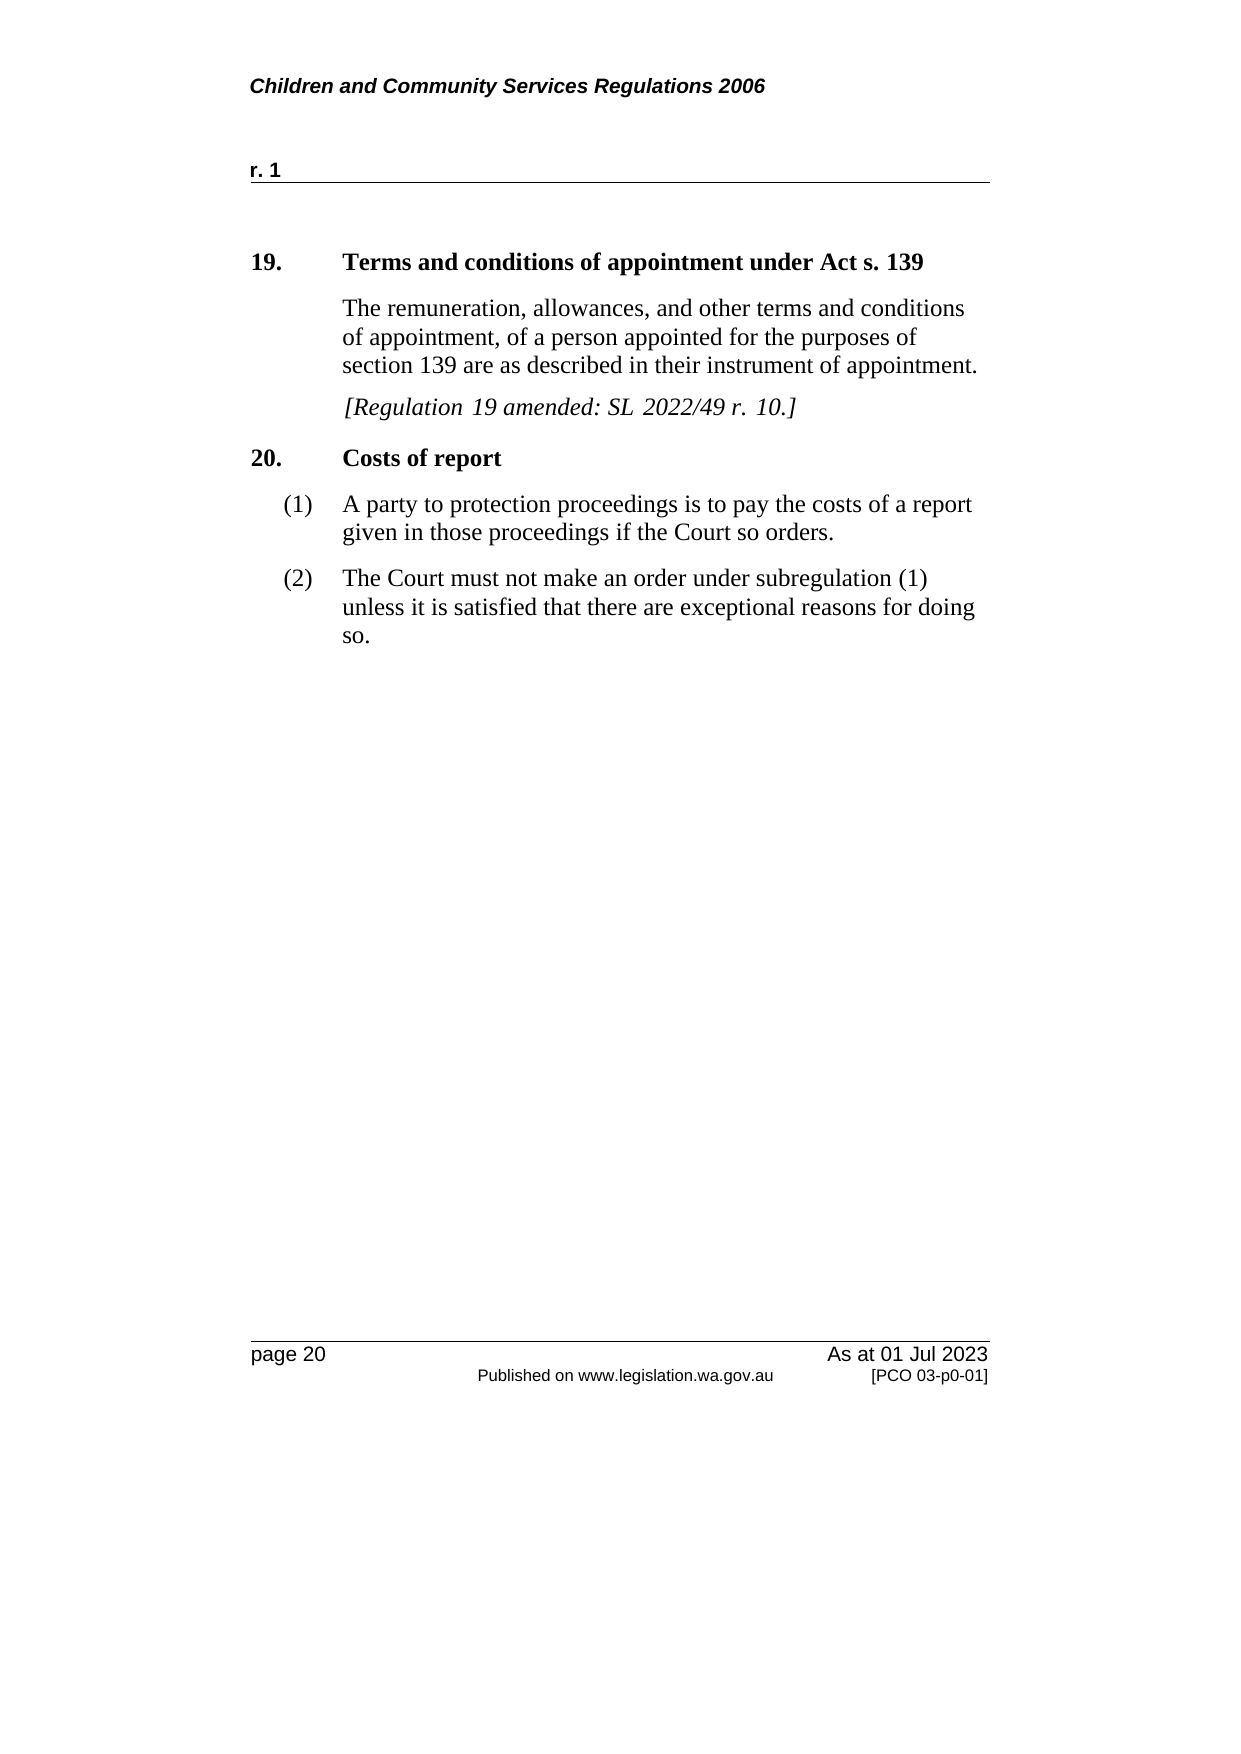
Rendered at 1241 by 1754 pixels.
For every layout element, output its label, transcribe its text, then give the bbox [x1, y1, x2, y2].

text [Regulation 19 amended: SL 2022/49 r. 10.] [251, 392, 990, 420]
text (2) The Court must not make an order under subregulation (1) unless it is satisfied that there are exceptional reasons for doing so. [251, 563, 990, 649]
text The remuneration, allowances, and other terms and conditions of appointment, of a person appointed for the purposes of section 139 are as described in their instrument of appointment. [251, 293, 990, 379]
text (1) A party to protection proceedings is to pay the costs of a report given in those proceedings if the Court so orders. [251, 489, 990, 546]
subtitle 19. Terms and conditions of appointment under Act s. 139 [251, 247, 990, 276]
subtitle 20. Costs of report [251, 443, 990, 472]
